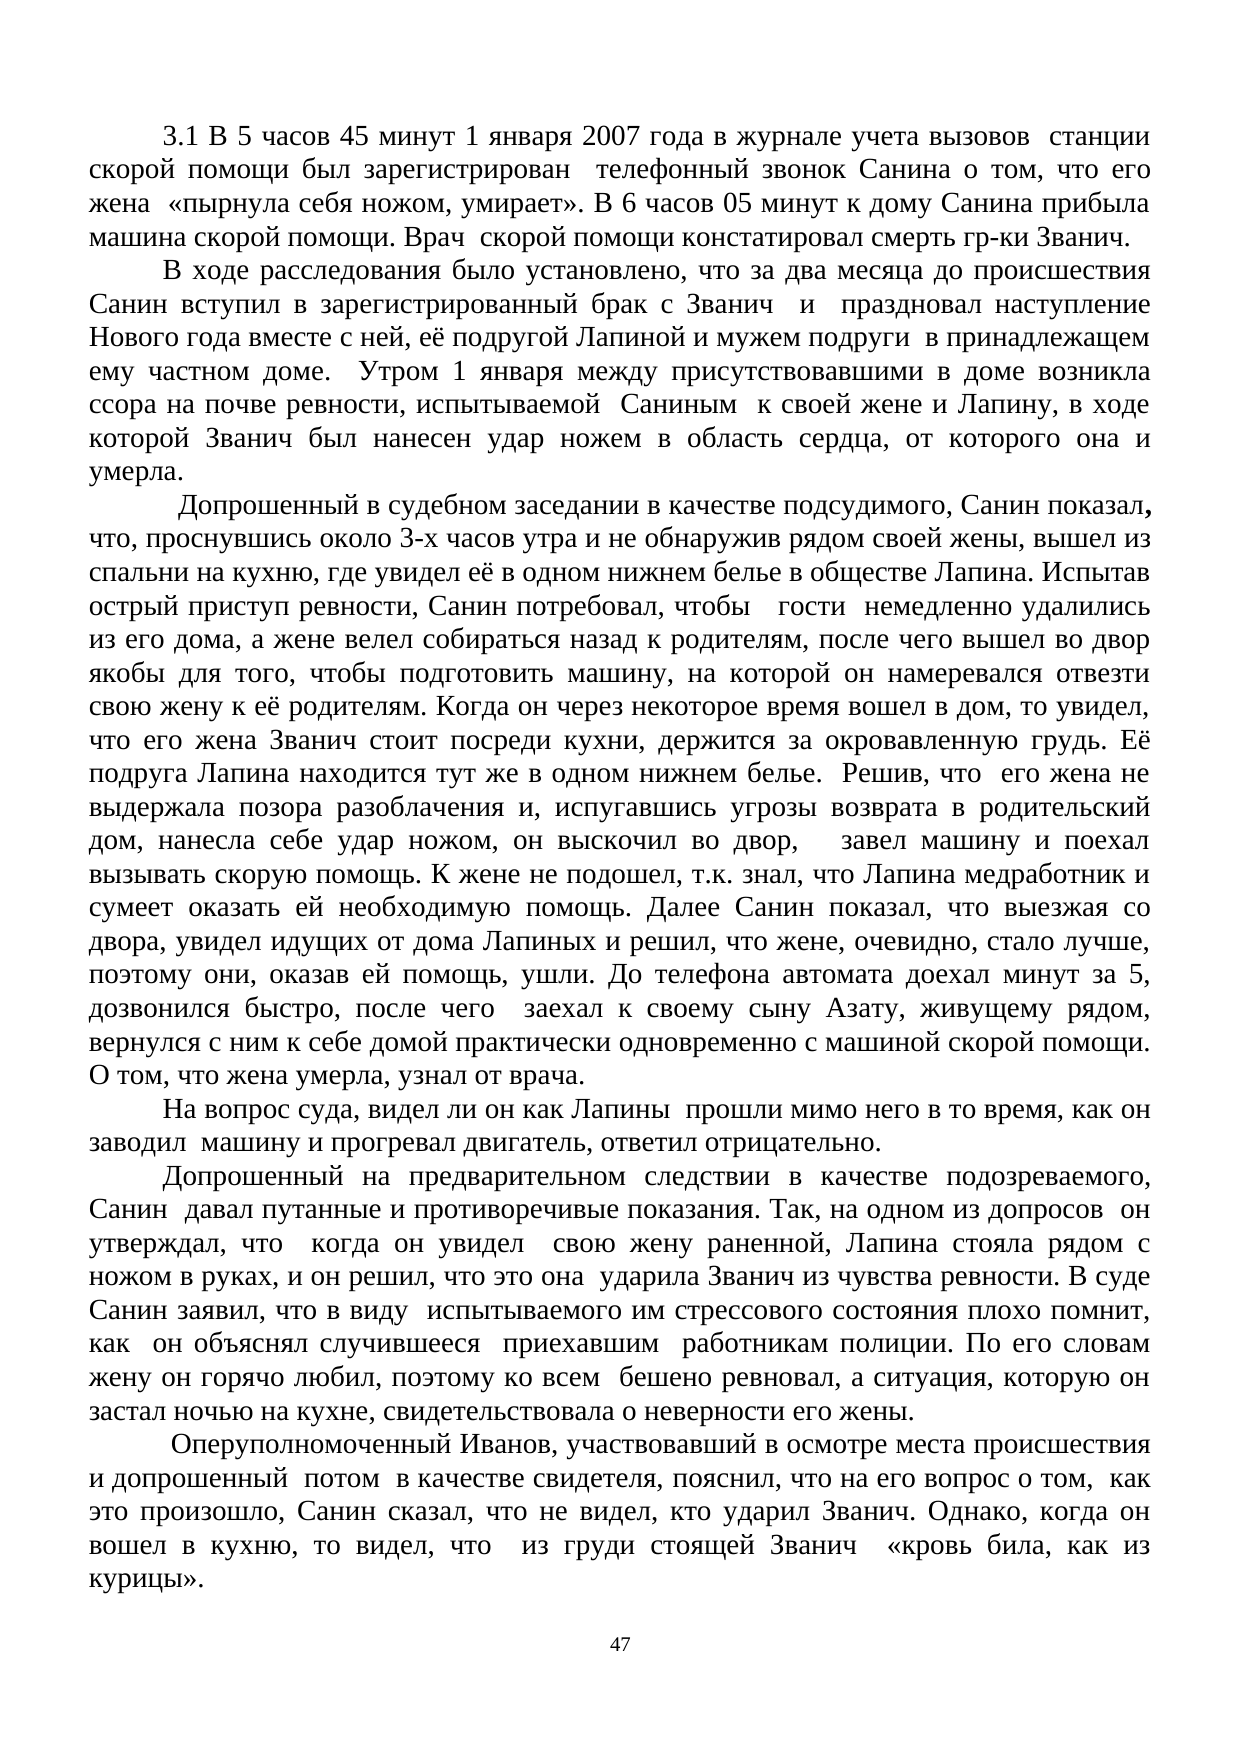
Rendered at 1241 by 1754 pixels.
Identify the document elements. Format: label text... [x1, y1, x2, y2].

text 3.1 В 5 часов 45 минут 1 января 2007 года в журнале учета вызовов станции скорой помощи был зарегистрирован телефонный звонок Санина о том, что его жена «пырнула себя ножом, умирает». В 6 часов 05 минут к дому Санина прибыла машина скорой помощи. Врач скорой помощи констатировал смерть гр-ки Званич. [88, 118, 1152, 252]
text Оперуполномоченный Иванов, участвовавший в осмотре места происшествия и допрошенный потом в качестве свидетеля, пояснил, что на его вопрос о том, как это произошло, Санин сказал, что не видел, кто ударил Званич. Однако, когда он вошел в кухню, то видел, что из груди стоящей Званич «кровь била, как из курицы». [88, 1426, 1152, 1594]
text В ходе расследования было установлено, что за два месяца до происшествия Санин вступил в зарегистрированный брак с Званич и праздновал наступление Нового года вместе с ней, её подругой Лапиной и мужем подруги в принадлежащем ему частном доме. Утром 1 января между присутствовавшими в доме возникла ссора на почве ревности, испытываемой Саниным к своей жене и Лапину, в ходе которой Званич был нанесен удар ножем в область сердца, от которого она и умерла. [88, 252, 1152, 487]
text Допрошенный в судебном заседании в качестве подсудимого, Санин показал, что, проснувшись около 3-х часов утра и не обнаружив рядом своей жены, вышел из спальни на кухню, где увидел её в одном нижнем белье в обществе Лапина. Испытав острый приступ ревности, Санин потребовал, чтобы гости немедленно удалились из его дома, а жене велел собираться назад к родителям, после чего вышел во двор якобы для того, чтобы подготовить машину, на которой он намеревался отвезти свою жену к её родителям. Когда он через некоторое время вошел в дом, то увидел, что его жена Званич стоит посреди кухни, держится за окровавленную грудь. Её подруга Лапина находится тут же в одном нижнем белье. Решив, что его жена не выдержала позора разоблачения и, испугавшись угрозы возврата в родительский дом, нанесла себе удар ножом, он выскочил во двор, завел машину и поехал вызывать скорую помощь. К жене не подошел, т.к. знал, что Лапина медработник и сумеет оказать ей необходимую помощь. Далее Санин показал, что выезжая со двора, увидел идущих от дома Лапиных и решил, что жене, очевидно, стало лучше, поэтому они, оказав ей помощь, ушли. До телефона автомата доехал минут за 5, дозвонился быстро, после чего заехал к своему сыну Азату, живущему рядом, вернулся с ним к себе домой практически одновременно с машиной скорой помощи. О том, что жена умерла, узнал от врача. [88, 487, 1152, 1091]
text Допрошенный на предварительном следствии в качестве подозреваемого, Санин давал путанные и противоречивые показания. Так, на одном из допросов он утверждал, что когда он увидел свою жену раненной, Лапина стояла рядом с ножом в руках, и он решил, что это она ударила Званич из чувства ревности. В суде Санин заявил, что в виду испытываемого им стрессового состояния плохо помнит, как он объяснял случившееся приехавшим работникам полиции. По его словам жену он горячо любил, поэтому ко всем бешено ревновал, а ситуация, которую он застал ночью на кухне, свидетельствовала о неверности его жены. [88, 1158, 1152, 1426]
text На вопрос суда, видел ли он как Лапины прошли мимо него в то время, как он заводил машину и прогревал двигатель, ответил отрицательно. [88, 1091, 1152, 1158]
